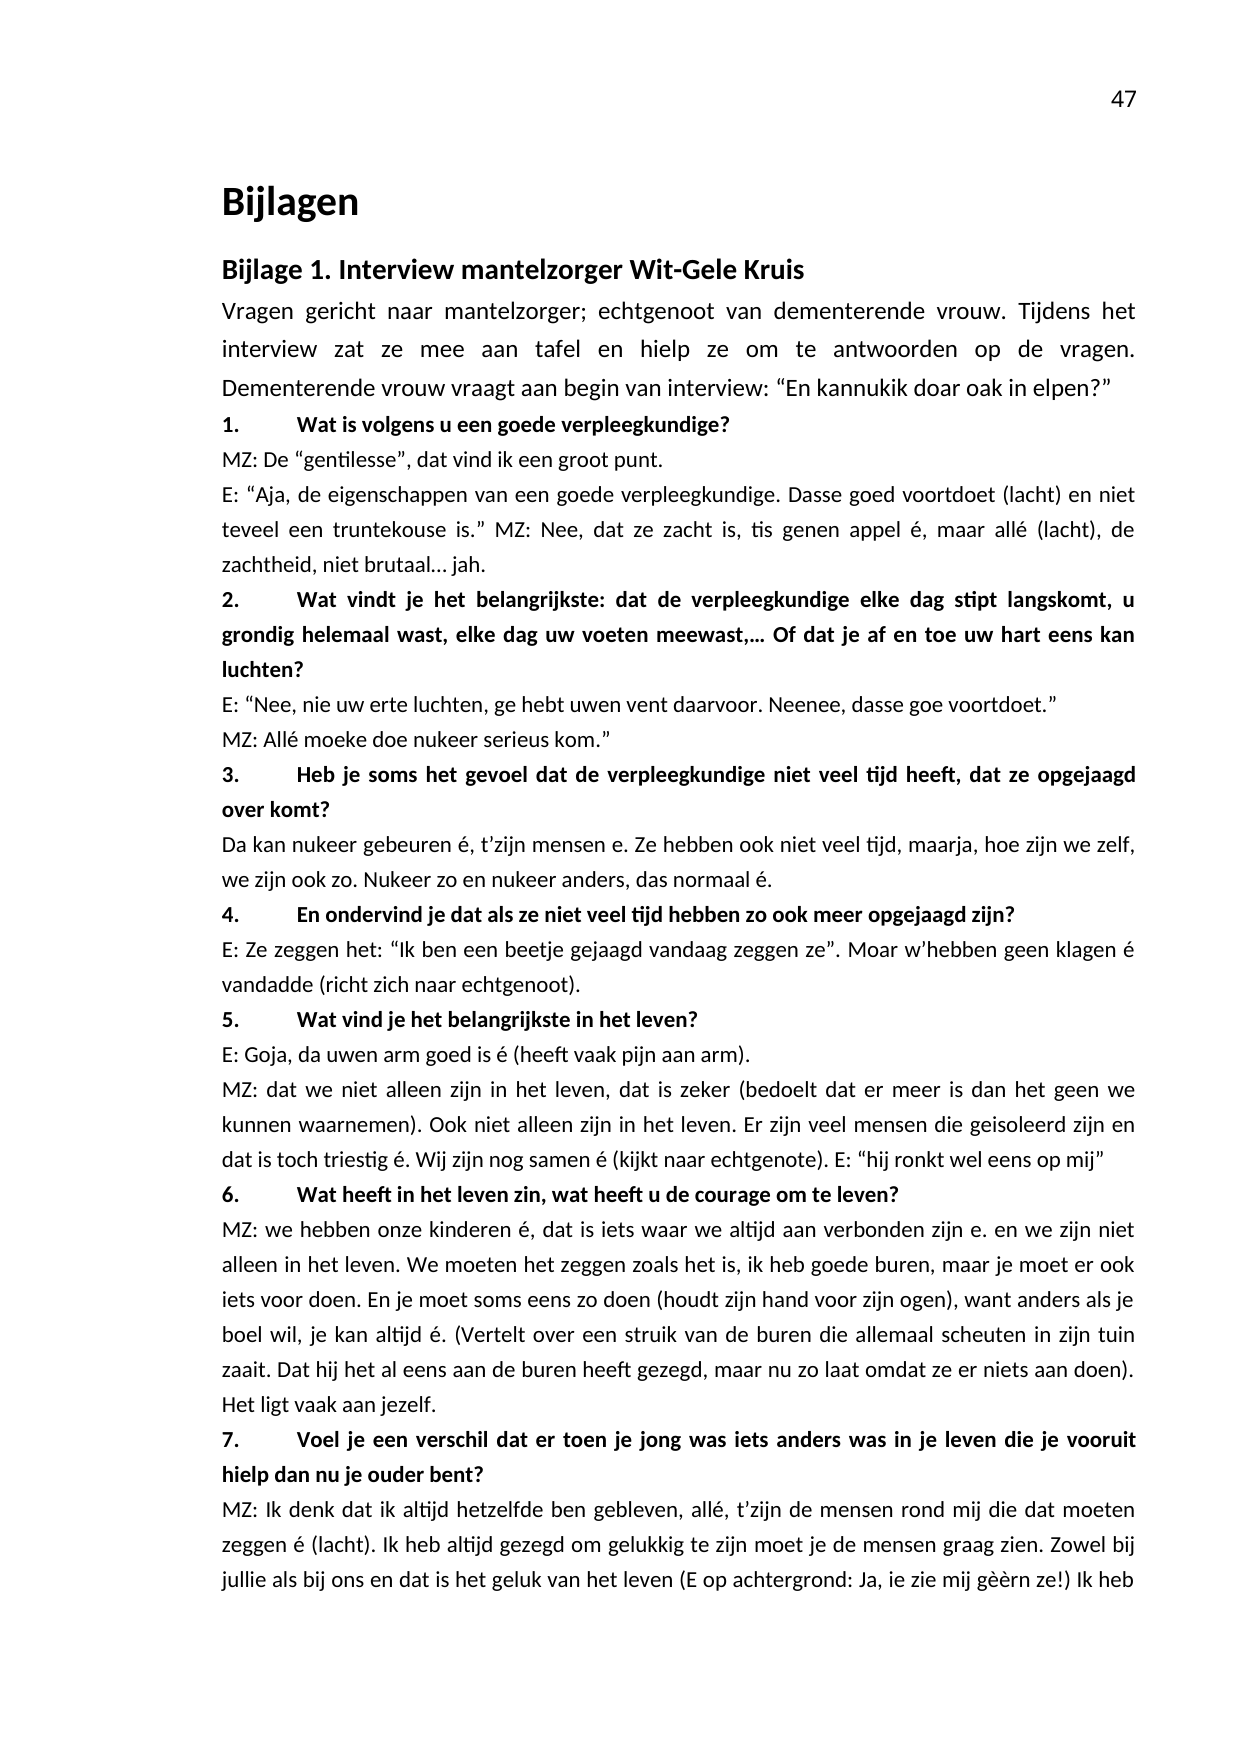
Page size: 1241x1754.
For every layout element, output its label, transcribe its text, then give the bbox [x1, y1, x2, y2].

list MZ: dat we niet alleen zijn in het leven, dat is zeker (bedoelt dat er meer is dan het geen we kunnen waarnemen). Ook niet alleen zijn in het leven. Er zijn veel mensen die geisoleerd zijn en dat is toch triestig é. Wij zijn nog samen é (kijkt naar echtgenote). E: “hij ronkt wel eens op mij” [222, 1075, 1137, 1173]
list Da kan nukeer gebeuren é, t’zijn mensen e. Ze hebben ook niet veel tijd, maarja, hoe zijn we zelf, we zijn ook zo. Nukeer zo en nukeer anders, das normaal é. [222, 830, 1137, 893]
list Wat vind je het belangrijkste in het leven? [222, 1005, 1137, 1033]
list E: Ze zeggen het: “Ik ben een beetje gejaagd vandaag zeggen ze”. Moar w’hebben geen klagen é vandadde (richt zich naar echtgenoot). [222, 935, 1137, 998]
text Bijlagen [222, 175, 1137, 226]
list E: “Nee, nie uw erte luchten, ge hebt uwen vent daarvoor. Neenee, dasse goe voortdoet.” [222, 690, 1137, 718]
list Vragen gericht naar mantelzorger; echtgenoot van dementerende vrouw. Tijdens het interview zat ze mee aan tafel en hielp ze om te antwoorden op de vragen. Dementerende vrouw vraagt aan begin van interview: “En kannukik doar oak in elpen?” [222, 296, 1137, 402]
list Voel je een verschil dat er toen je jong was iets anders was in je leven die je vooruit hielp dan nu je ouder bent? [222, 1425, 1137, 1488]
list MZ: we hebben onze kinderen é, dat is iets waar we altijd aan verbonden zijn e. en we zijn niet alleen in het leven. We moeten het zeggen zoals het is, ik heb goede buren, maar je moet er ook iets voor doen. En je moet soms eens zo doen (houdt zijn hand voor zijn ogen), want anders als je boel wil, je kan altijd é. (Vertelt over een struik van de buren die allemaal scheuten in zijn tuin zaait. Dat hij het al eens aan de buren heeft gezegd, maar nu zo laat omdat ze er niets aan doen). Het ligt vaak aan jezelf. [222, 1215, 1137, 1418]
text Bijlage 1. Interview mantelzorger Wit-Gele Kruis [222, 251, 1137, 287]
list Wat heeft in het leven zin, wat heeft u de courage om te leven? [222, 1180, 1137, 1208]
list MZ: Allé moeke doe nukeer serieus kom.” [222, 725, 1137, 753]
list Wat vindt je het belangrijkste: dat de verpleegkundige elke dag stipt langskomt, u grondig helemaal wast, elke dag uw voeten meewast,… Of dat je af en toe uw hart eens kan luchten? [222, 585, 1137, 683]
list E: “Aja, de eigenschappen van een goede verpleegkundige. Dasse goed voortdoet (lacht) en niet teveel een truntekouse is.” MZ: Nee, dat ze zacht is, tis genen appel é, maar allé (lacht), de zachtheid, niet brutaal… jah. [222, 480, 1137, 578]
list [222, 1495, 1137, 1593]
list En ondervind je dat als ze niet veel tijd hebben zo ook meer opgejaagd zijn? [222, 900, 1137, 928]
list E: Goja, da uwen arm goed is é (heeft vaak pijn aan arm). [222, 1040, 1137, 1068]
list Wat is volgens u een goede verpleegkundige? [222, 410, 1137, 438]
list MZ: De “gentilesse”, dat vind ik een groot punt. [222, 445, 1137, 473]
list Heb je soms het gevoel dat de verpleegkundige niet veel tijd heeft, dat ze opgejaagd over komt? [222, 760, 1137, 823]
